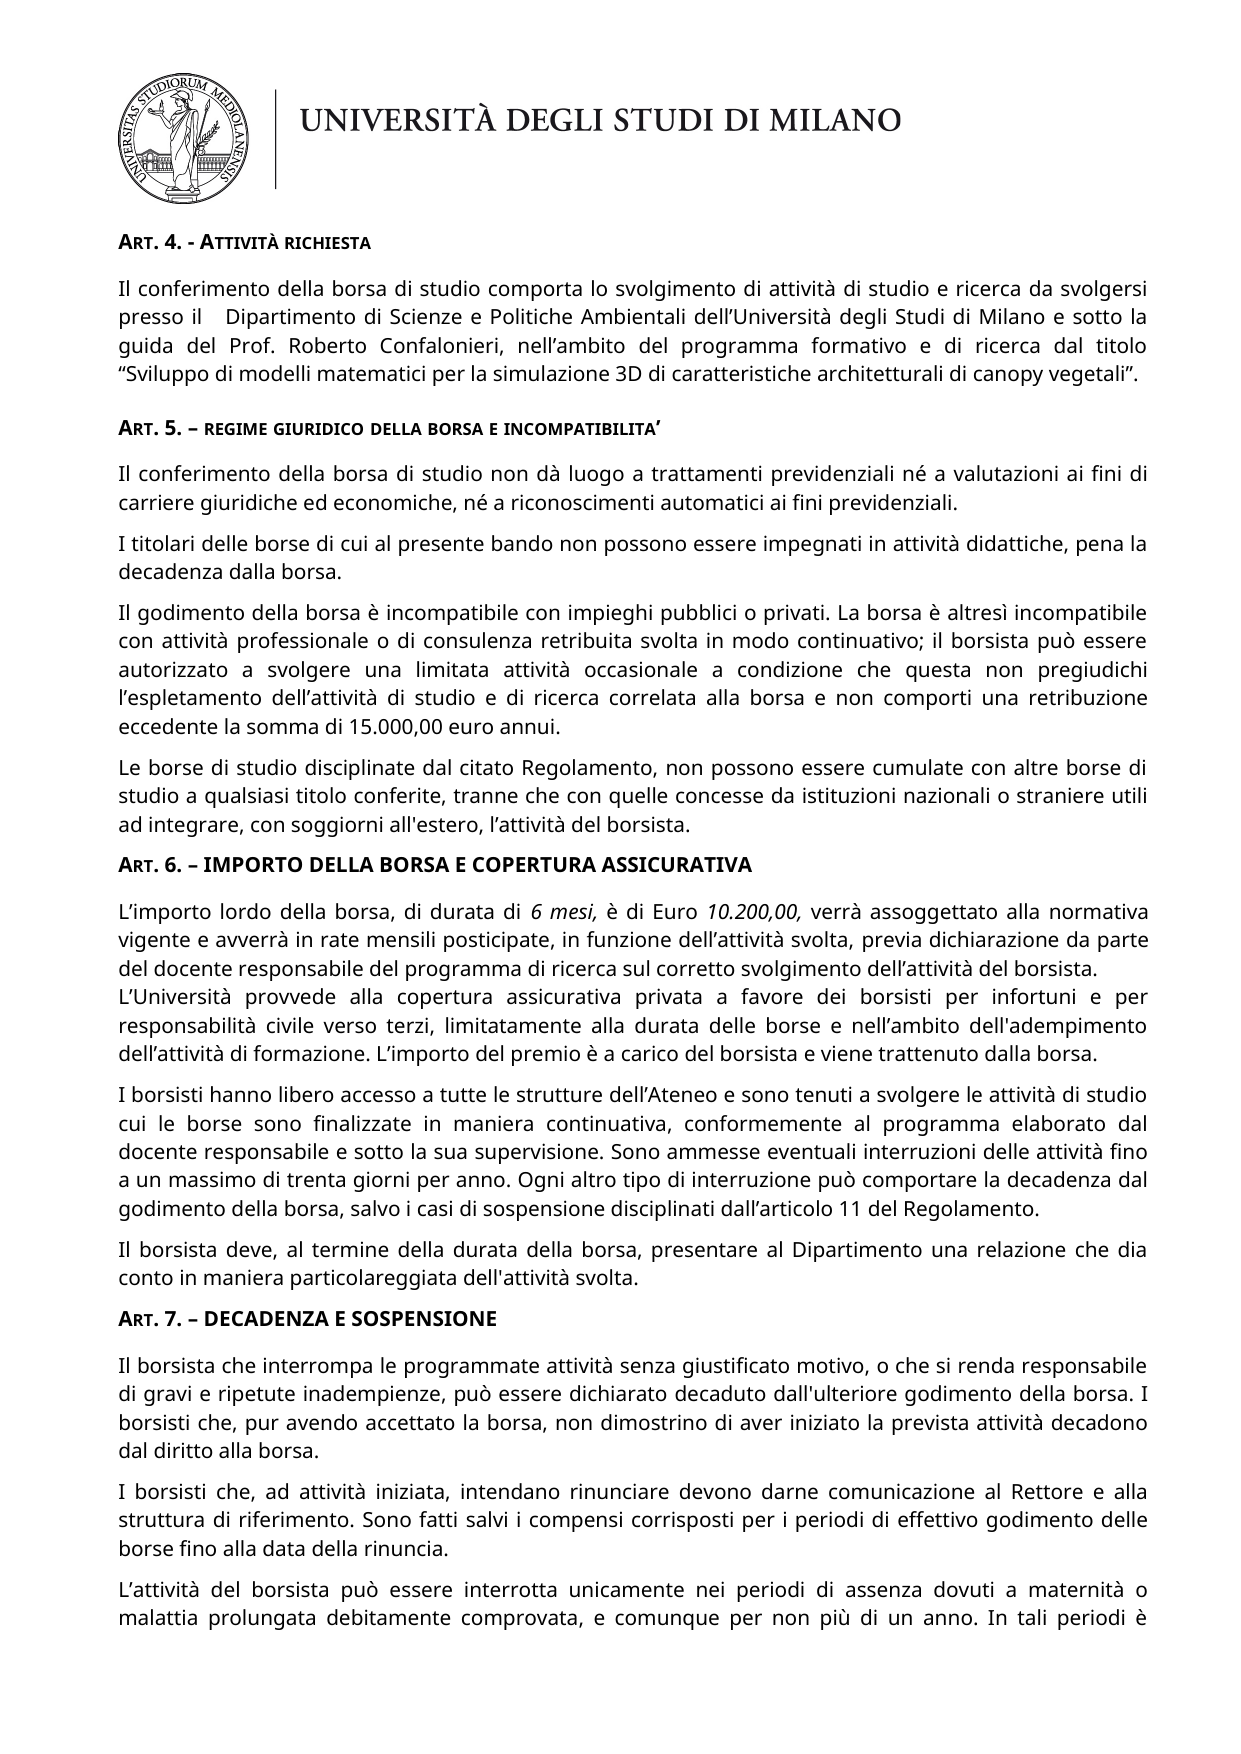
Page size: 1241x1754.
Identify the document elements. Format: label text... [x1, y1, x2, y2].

text Il conferimento della borsa di studio non dà luogo a trattamenti previdenziali né a valutazioni ai fini di carriere giuridiche ed economiche, né a riconoscimenti automatici ai fini previdenziali. [118, 459, 1149, 516]
text Il borsista deve, al termine della durata della borsa, presentare al Dipartimento una relazione che dia conto in maniera particolareggiata dell'attività svolta. [118, 1235, 1149, 1292]
text Il conferimento della borsa di studio comporta lo svolgimento di attività di studio e ricerca da svolgersi presso il Dipartimento di Scienze e Politiche Ambientali dell’Università degli Studi di Milano e sotto la guida del Prof. Roberto Confalonieri, nell’ambito del programma formativo e di ricerca dal titolo “Sviluppo di modelli matematici per la simulazione 3D di caratteristiche architetturali di canopy vegetali”. [118, 274, 1149, 388]
text L’Università provvede alla copertura assicurativa privata a favore dei borsisti per infortuni e per responsabilità civile verso terzi, limitatamente alla durata delle borse e nell’ambito dell'adempimento dell’attività di formazione. L’importo del premio è a carico del borsista e viene trattenuto dalla borsa. [118, 982, 1149, 1068]
text I borsisti che, ad attività iniziata, intendano rinunciare devono darne comunicazione al Rettore e alla struttura di riferimento. Sono fatti salvi i compensi corrisposti per i periodi di effettivo godimento delle borse fino alla data della rinuncia. [118, 1477, 1149, 1562]
text Art. 6. – IMPORTO DELLA BORSA E COPERTURA ASSICURATIVA [118, 851, 1122, 879]
text Art. 4. - Attività richiesta [118, 227, 1122, 256]
text Art. 7. – DECADENZA E SOSPENSIONE [118, 1304, 1122, 1333]
text I borsisti hanno libero accesso a tutte le strutture dell’Ateneo e sono tenuti a svolgere le attività di studio cui le borse sono finalizzate in maniera continuativa, conformemente al programma elaborato dal docente responsabile e sotto la sua supervisione. Sono ammesse eventuali interruzioni delle attività fino a un massimo di trenta giorni per anno. Ogni altro tipo di interruzione può comportare la decadenza dal godimento della borsa, salvo i casi di sospensione disciplinati dall’articolo 11 del Regolamento. [118, 1080, 1149, 1222]
text Le borse di studio disciplinate dal citato Regolamento, non possono essere cumulate con altre borse di studio a qualsiasi titolo conferite, tranne che con quelle concesse da istituzioni nazionali o straniere utili ad integrare, con soggiorni all'estero, l’attività del borsista. [118, 753, 1149, 838]
text Il borsista che interrompa le programmate attività senza giustificato motivo, o che si renda responsabile di gravi e ripetute inadempienze, può essere dichiarato decaduto dall'ulteriore godimento della borsa. I borsisti che, pur avendo accettato la borsa, non dimostrino di aver iniziato la prevista attività decadono dal diritto alla borsa. [118, 1351, 1149, 1465]
text Art. 5. – regime giuridico della borsa e incompatibilita’ [118, 413, 1122, 441]
text L’importo lordo della borsa, di durata di 6 mesi, è di Euro 10.200,00, verrà assoggettato alla normativa vigente e avverrà in rate mensili posticipate, in funzione dell’attività svolta, previa dichiarazione da parte del docente responsabile del programma di ricerca sul corretto svolgimento dell’attività del borsista. [118, 897, 1149, 982]
text Il godimento della borsa è incompatibile con impieghi pubblici o privati. La borsa è altresì incompatibile con attività professionale o di consulenza retribuita svolta in modo continuativo; il borsista può essere autorizzato a svolgere una limitata attività occasionale a condizione che questa non pregiudichi l’espletamento dell’attività di studio e di ricerca correlata alla borsa e non comporti una retribuzione eccedente la somma di 15.000,00 euro annui. [118, 598, 1149, 740]
picture [118, 73, 901, 204]
text I titolari delle borse di cui al presente bando non possono essere impegnati in attività didattiche, pena la decadenza dalla borsa. [118, 529, 1149, 586]
